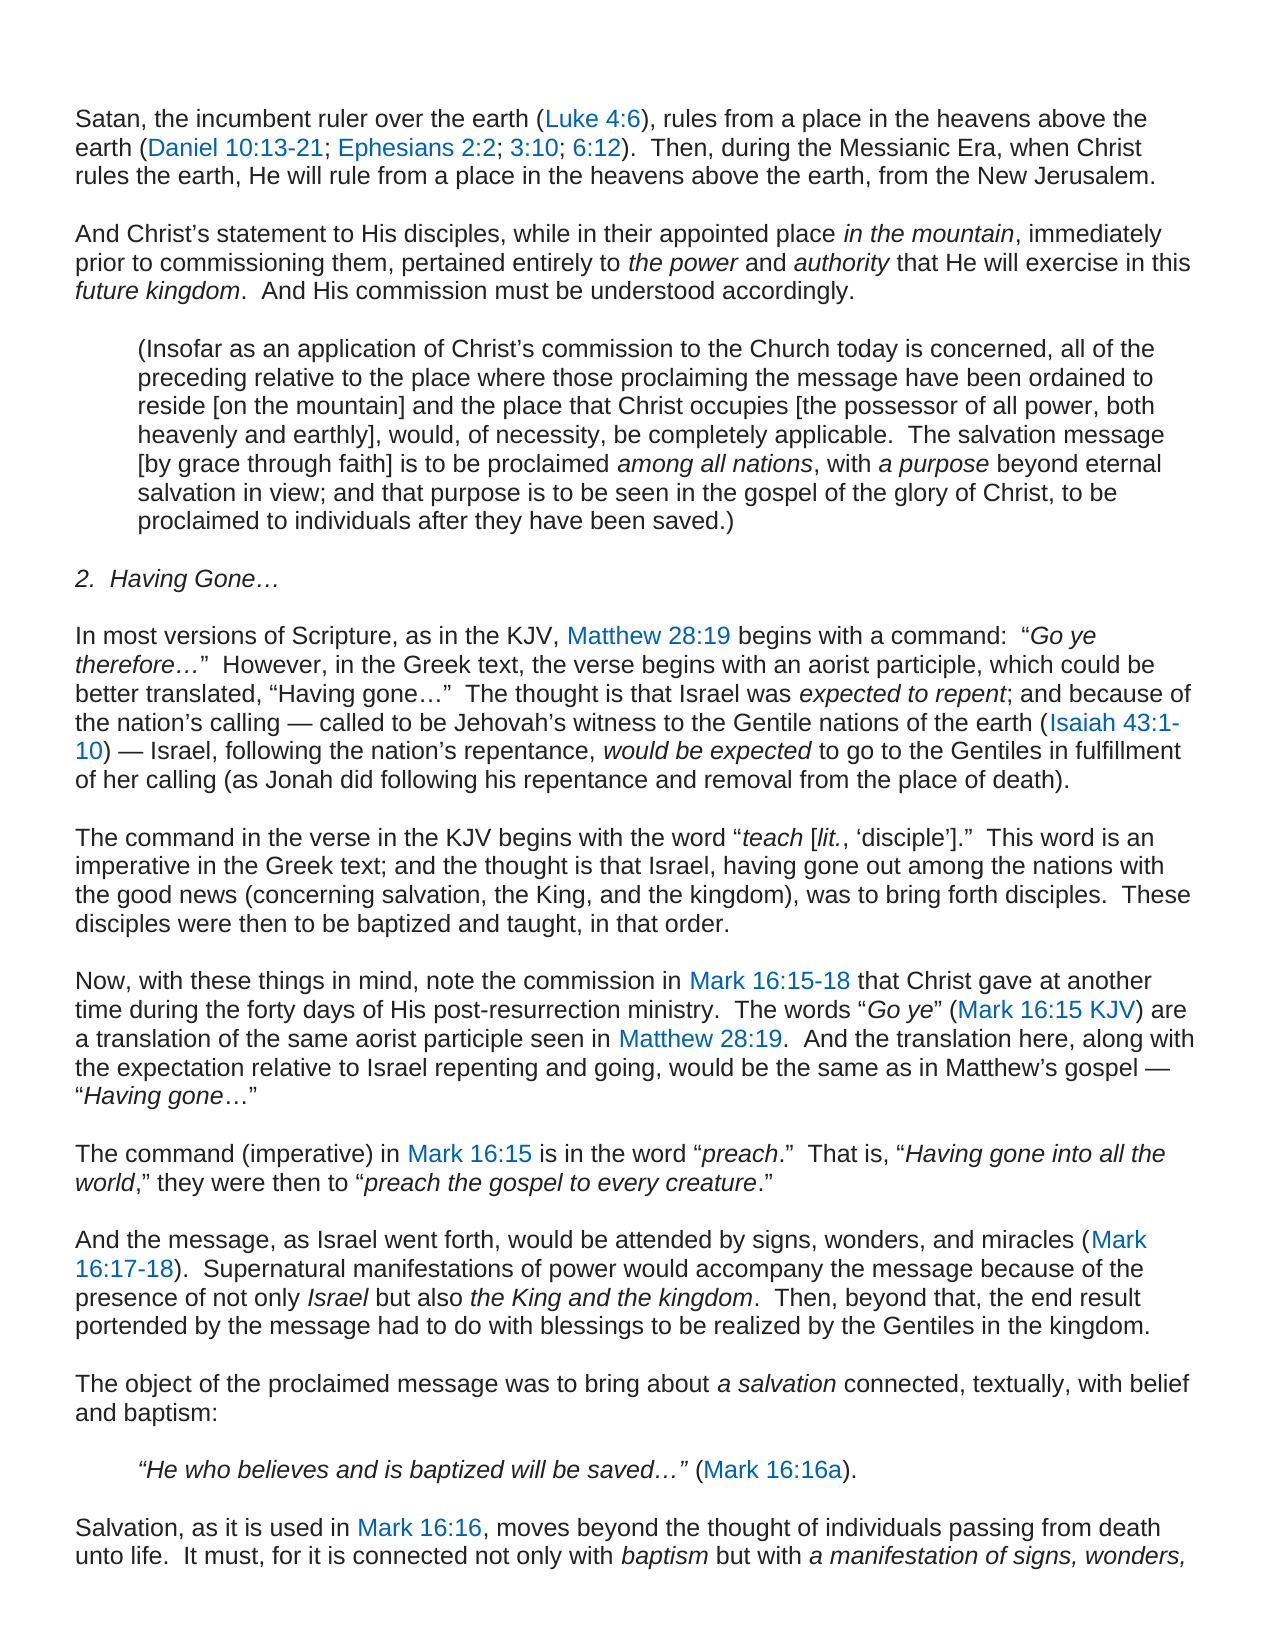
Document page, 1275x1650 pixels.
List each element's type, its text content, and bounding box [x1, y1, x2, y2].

text “He who believes and is baptized will be saved…” (Mark 16:16a). [137, 1455, 1200, 1484]
text Now, with these things in mind, note the commission in Mark 16:15-18 that Christ gave at another time during the forty days of His post-resurrection ministry. The words “Go ye” (Mark 16:15 KJV) are a translation of the same aorist participle seen in Matthew 28:19. And the translation here, along with the expectation relative to Israel repenting and going, would be the same as in Matthew’s gospel — “Having gone…” [75, 966, 1200, 1110]
text And the message, as Israel went forth, would be attended by signs, wonders, and miracles (Mark 16:17-18). Supernatural manifestations of power would accompany the message because of the presence of not only Israel but also the King and the kingdom. Then, beyond that, the end result portended by the message had to do with blessings to be realized by the Gentiles in the kingdom. [75, 1225, 1200, 1340]
text Satan, the incumbent ruler over the earth (Luke 4:6), rules from a place in the heavens above the earth (Daniel 10:13-21; Ephesians 2:2; 3:10; 6:12). Then, during the Messianic Era, when Christ rules the earth, He will rule from a place in the heavens above the earth, from the New Jerusalem. [75, 104, 1200, 190]
text 2. Having Gone… [75, 564, 1200, 592]
text In most versions of Scripture, as in the KJV, Matthew 28:19 begins with a command: “Go ye therefore…” However, in the Greek text, the verse begins with an aorist participle, which could be better translated, “Having gone…” The thought is that Israel was expected to repent; and because of the nation’s calling — called to be Jehovah’s witness to the Gentile nations of the earth (Isaiah 43:1-10) — Israel, following the nation’s repentance, would be expected to go to the Gentiles in fulfillment of her calling (as Jonah did following his repentance and removal from the place of death). [75, 621, 1200, 794]
text (Insofar as an application of Christ’s commission to the Church today is concerned, all of the preceding relative to the place where those proclaiming the message have been ordained to reside [on the mountain] and the place that Christ occupies [the possessor of all power, both heavenly and earthly], would, of necessity, be completely applicable. The salvation message [by grace through faith] is to be proclaimed among all nations, with a purpose beyond eternal salvation in view; and that purpose is to be seen in the gospel of the glory of Christ, to be proclaimed to individuals after they have been saved.) [137, 334, 1200, 535]
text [75, 1512, 1200, 1570]
text The command in the verse in the KJV begins with the word “teach [lit., ‘disciple’].” This word is an imperative in the Greek text; and the thought is that Israel, having gone out among the nations with the good news (concerning salvation, the King, and the kingdom), was to bring forth disciples. These disciples were then to be baptized and taught, in that order. [75, 822, 1200, 937]
text The command (imperative) in Mark 16:15 is in the word “preach.” That is, “Having gone into all the world,” they were then to “preach the gospel to every creature.” [75, 1139, 1200, 1196]
text The object of the proclaimed message was to bring about a salvation connected, textually, with belief and baptism: [75, 1369, 1200, 1426]
text And Christ’s statement to His disciples, while in their appointed place in the mountain, immediately prior to commissioning them, pertained entirely to the power and authority that He will exercise in this future kingdom. And His commission must be understood accordingly. [75, 219, 1200, 305]
